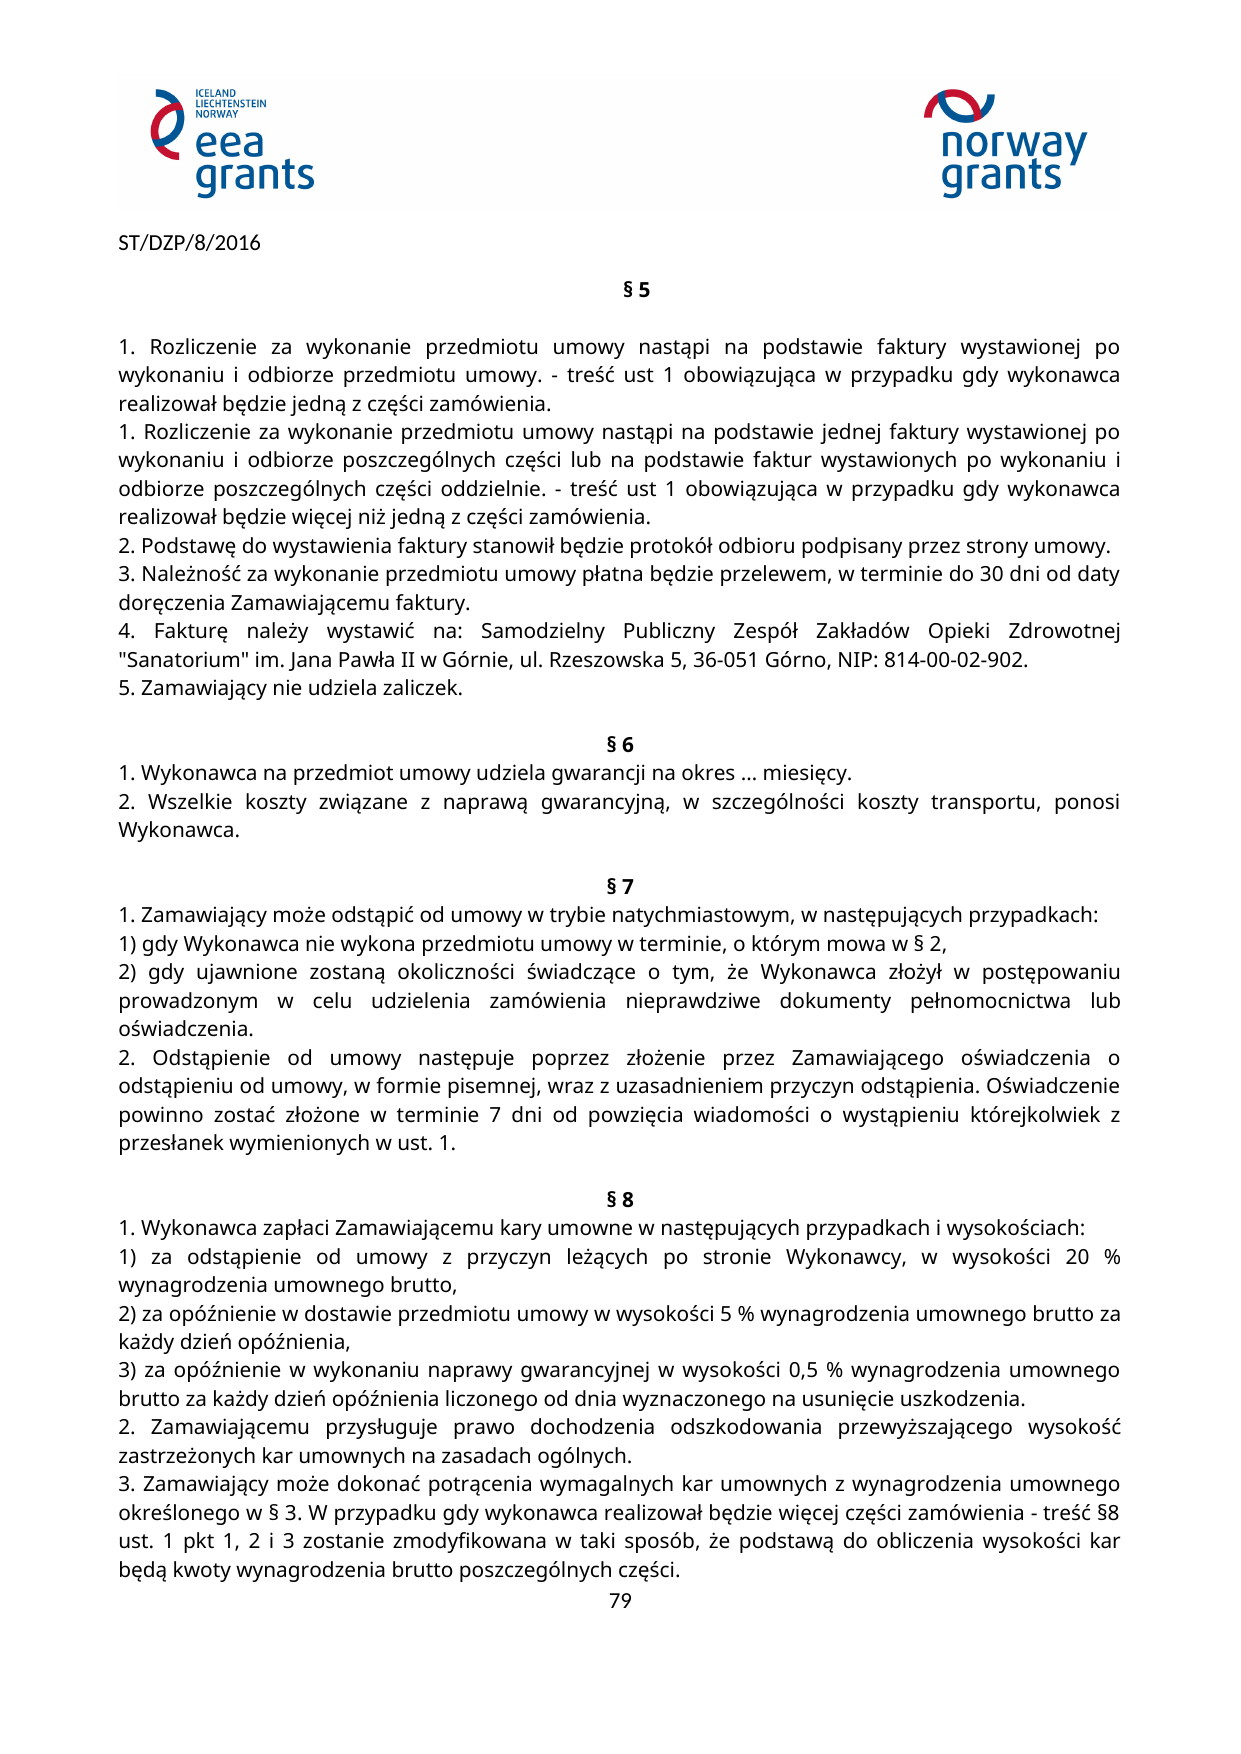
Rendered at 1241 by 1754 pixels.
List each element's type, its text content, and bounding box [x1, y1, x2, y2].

text 4. Fakturę należy wystawić na: Samodzielny Publiczny Zespół Zakładów Opieki Zdrowotnej "Sanatorium" im. Jana Pawła II w Górnie, ul. Rzeszowska 5, 36-051 Górno, NIP: 814-00-02-902. [118, 616, 1122, 673]
text 2. Odstąpienie od umowy następuje poprzez złożenie przez Zamawiającego oświadczenia o odstąpieniu od umowy, w formie pisemnej, wraz z uzasadnieniem przyczyn odstąpienia. Oświadczenie powinno zostać złożone w terminie 7 dni od powzięcia wiadomości o wystąpieniu którejkolwiek z przesłanek wymienionych w ust. 1. [118, 1043, 1122, 1157]
text 3. Zamawiający może dokonać potrącenia wymagalnych kar umownych z wynagrodzenia umownego określonego w § 3. W przypadku gdy wykonawca realizował będzie więcej części zamówienia - treść §8 ust. 1 pkt 1, 2 i 3 zostanie zmodyfikowana w taki sposób, że podstawą do obliczenia wysokości kar będą kwoty wynagrodzenia brutto poszczególnych części. [118, 1469, 1122, 1583]
text § 8 [118, 1185, 1122, 1213]
text 1. Rozliczenie za wykonanie przedmiotu umowy nastąpi na podstawie faktury wystawionej po wykonaniu i odbiorze przedmiotu umowy. - treść ust 1 obowiązująca w przypadku gdy wykonawca realizował będzie jedną z części zamówienia. [118, 332, 1122, 417]
text 1. Wykonawca zapłaci Zamawiającemu kary umowne w następujących przypadkach i wysokościach: [118, 1213, 1122, 1242]
text 1. Zamawiający może odstąpić od umowy w trybie natychmiastowym, w następujących przypadkach: [118, 901, 1122, 929]
text 3. Należność za wykonanie przedmiotu umowy płatna będzie przelewem, w terminie do 30 dni od daty doręczenia Zamawiającemu faktury. [118, 559, 1122, 616]
text 1. Rozliczenie za wykonanie przedmiotu umowy nastąpi na podstawie jednej faktury wystawionej po wykonaniu i odbiorze poszczególnych części lub na podstawie faktur wystawionych po wykonaniu i odbiorze poszczególnych części oddzielnie. - treść ust 1 obowiązująca w przypadku gdy wykonawca realizował będzie więcej niż jedną z części zamówienia. [118, 417, 1122, 531]
text 1) gdy Wykonawca nie wykona przedmiotu umowy w terminie, o którym mowa w § 2, [118, 929, 1122, 957]
text 2) gdy ujawnione zostaną okoliczności świadczące o tym, że Wykonawca złożył w postępowaniu prowadzonym w celu udzielenia zamówienia nieprawdziwe dokumenty pełnomocnictwa lub oświadczenia. [118, 957, 1122, 1043]
text 2) za opóźnienie w dostawie przedmiotu umowy w wysokości 5 % wynagrodzenia umownego brutto za każdy dzień opóźnienia, [118, 1299, 1122, 1356]
text 2. Wszelkie koszty związane z naprawą gwarancyjną, w szczególności koszty transportu, ponosi Wykonawca. [118, 787, 1122, 844]
text 1) za odstąpienie od umowy z przyczyn leżących po stronie Wykonawcy, w wysokości 20 % wynagrodzenia umownego brutto, [118, 1242, 1122, 1299]
text 5. Zamawiający nie udziela zaliczek. [118, 673, 1122, 702]
text 3) za opóźnienie w wykonaniu naprawy gwarancyjnej w wysokości 0,5 % wynagrodzenia umownego brutto za każdy dzień opóźnienia liczonego od dnia wyznaczonego na usunięcie uszkodzenia. [118, 1356, 1122, 1412]
picture [118, 73, 1120, 210]
text 1. Wykonawca na przedmiot umowy udziela gwarancji na okres … miesięcy. [118, 758, 1122, 787]
text § 7 [118, 872, 1122, 901]
text 2. Zamawiającemu przysługuje prawo dochodzenia odszkodowania przewyższającego wysokość zastrzeżonych kar umownych na zasadach ogólnych. [118, 1412, 1122, 1469]
text 2. Podstawę do wystawienia faktury stanowił będzie protokół odbioru podpisany przez strony umowy. [118, 531, 1122, 559]
text § 5 [623, 275, 1122, 303]
text § 6 [118, 730, 1122, 758]
